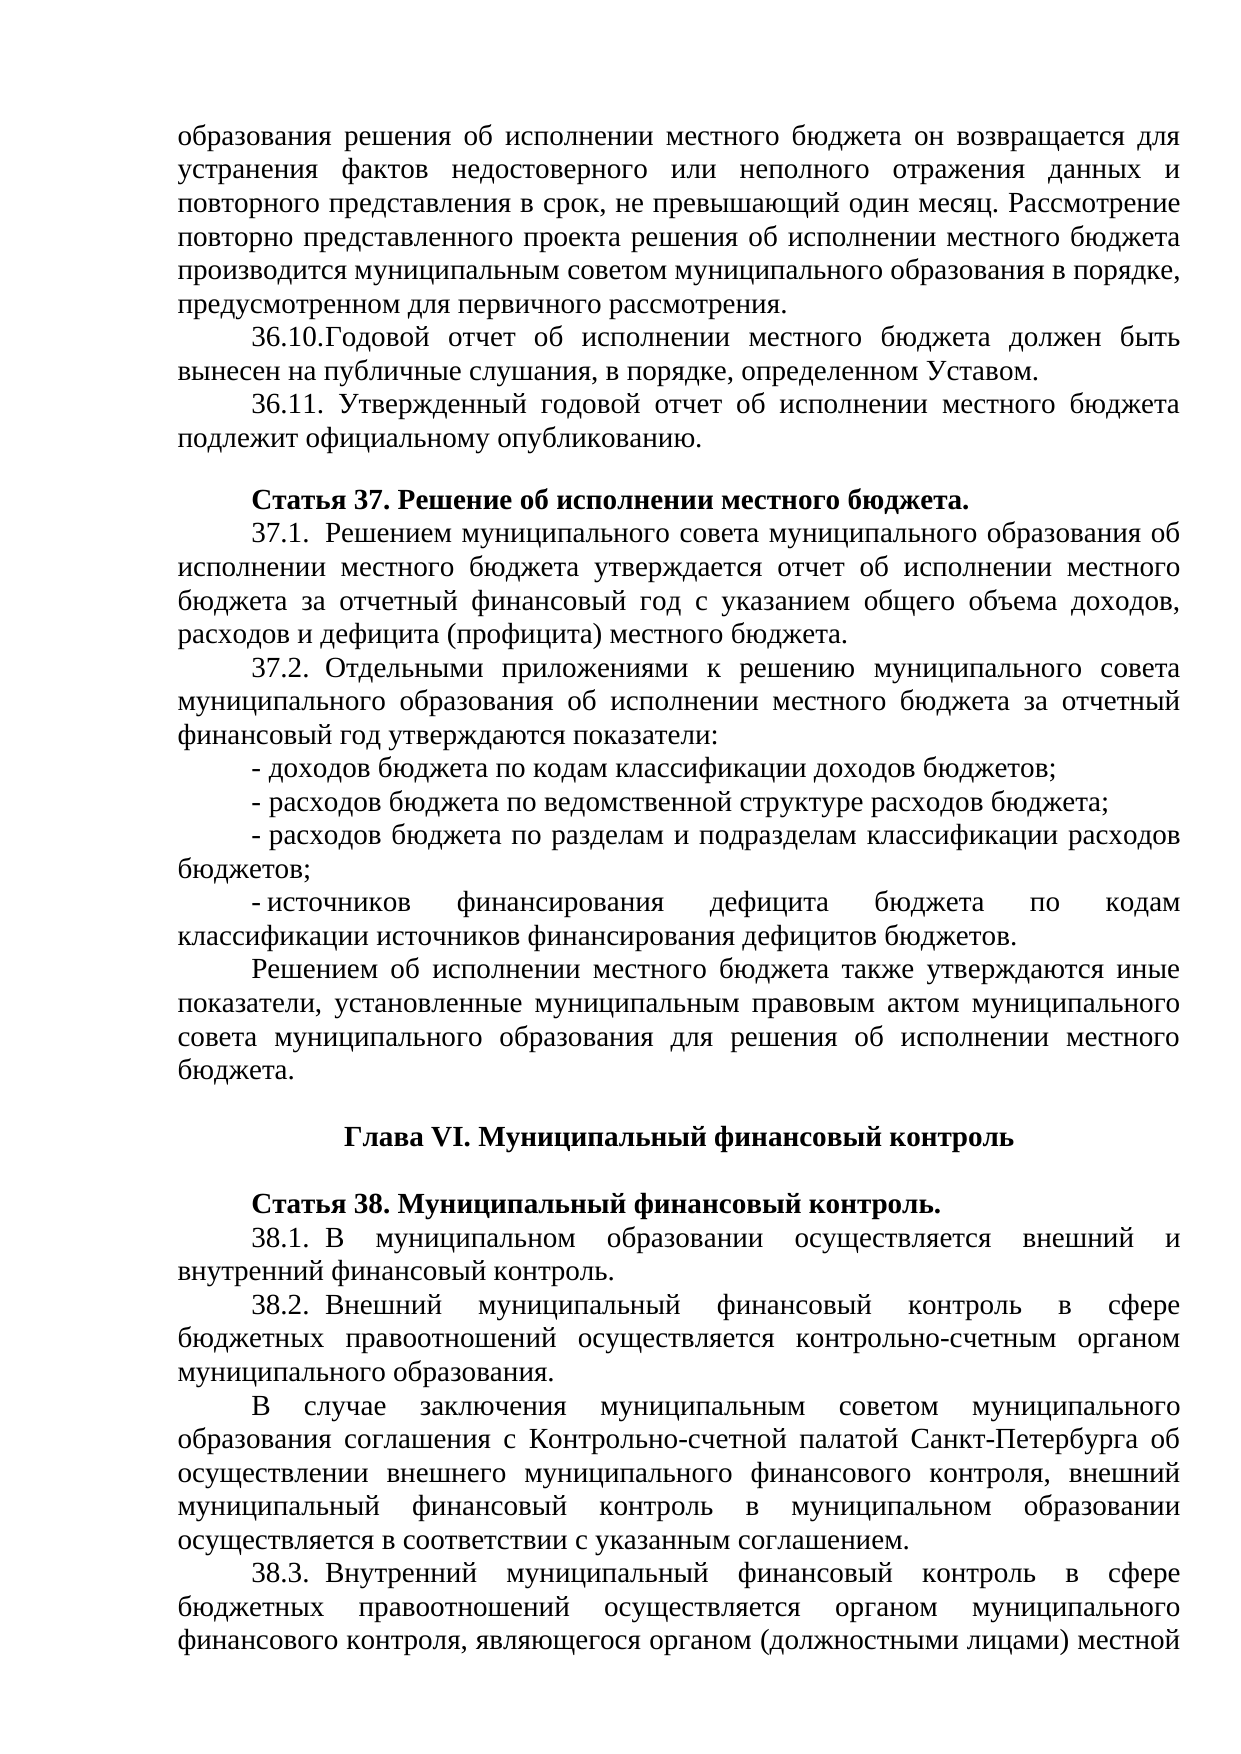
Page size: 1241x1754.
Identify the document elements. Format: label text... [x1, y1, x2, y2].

list доходов бюджета по кодам классификации доходов бюджетов; [177, 750, 1181, 784]
text Решением об исполнении местного бюджета также утверждаются иные показатели, установленные муниципальным правовым актом муниципального совета муниципального образования для решения об исполнении местного бюджета. [177, 952, 1181, 1086]
text В случае заключения муниципальным советом муниципального образования соглашения с Контрольно-счетной палатой Санкт-Петербурга об осуществлении внешнего муниципального финансового контроля, внешний муниципальный финансовый контроль в муниципальном образовании осуществляется в соответствии с указанным соглашением. [177, 1388, 1181, 1555]
text Статья 37. Решение об исполнении местного бюджета. [177, 482, 1181, 516]
list расходов бюджета по разделам и подразделам классификации расходов бюджетов; [177, 817, 1181, 884]
text 36.11. Утвержденный годовой отчет об исполнении местного бюджета подлежит официальному опубликованию. [177, 386, 1181, 453]
list В муниципальном образовании осуществляется внешний и внутренний финансовый контроль. [177, 1220, 1181, 1287]
text Статья 38. Муниципальный финансовый контроль. [177, 1186, 1181, 1220]
list Внешний муниципальный финансовый контроль в сфере бюджетных правоотношений осуществляется контрольно-счетным органом муниципального образования. [177, 1287, 1181, 1388]
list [177, 1555, 1181, 1656]
list Годовой отчет об исполнении местного бюджета должен быть вынесен на публичные слушания, в порядке, определенном Уставом. [177, 319, 1181, 386]
text Глава VI. Муниципальный финансовый контроль [177, 1119, 1181, 1153]
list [177, 118, 1181, 319]
list расходов бюджета по ведомственной структуре расходов бюджета; [177, 784, 1181, 817]
list источников финансирования дефицита бюджета по кодам классификации источников финансирования дефицитов бюджетов. [177, 884, 1181, 952]
list Отдельными приложениями к решению муниципального совета муниципального образования об исполнении местного бюджета за отчетный финансовый год утверждаются показатели: [177, 650, 1181, 750]
list Решением муниципального совета муниципального образования об исполнении местного бюджета утверждается отчет об исполнении местного бюджета за отчетный финансовый год с указанием общего объема доходов, расходов и дефицита (профицита) местного бюджета. [177, 516, 1181, 650]
